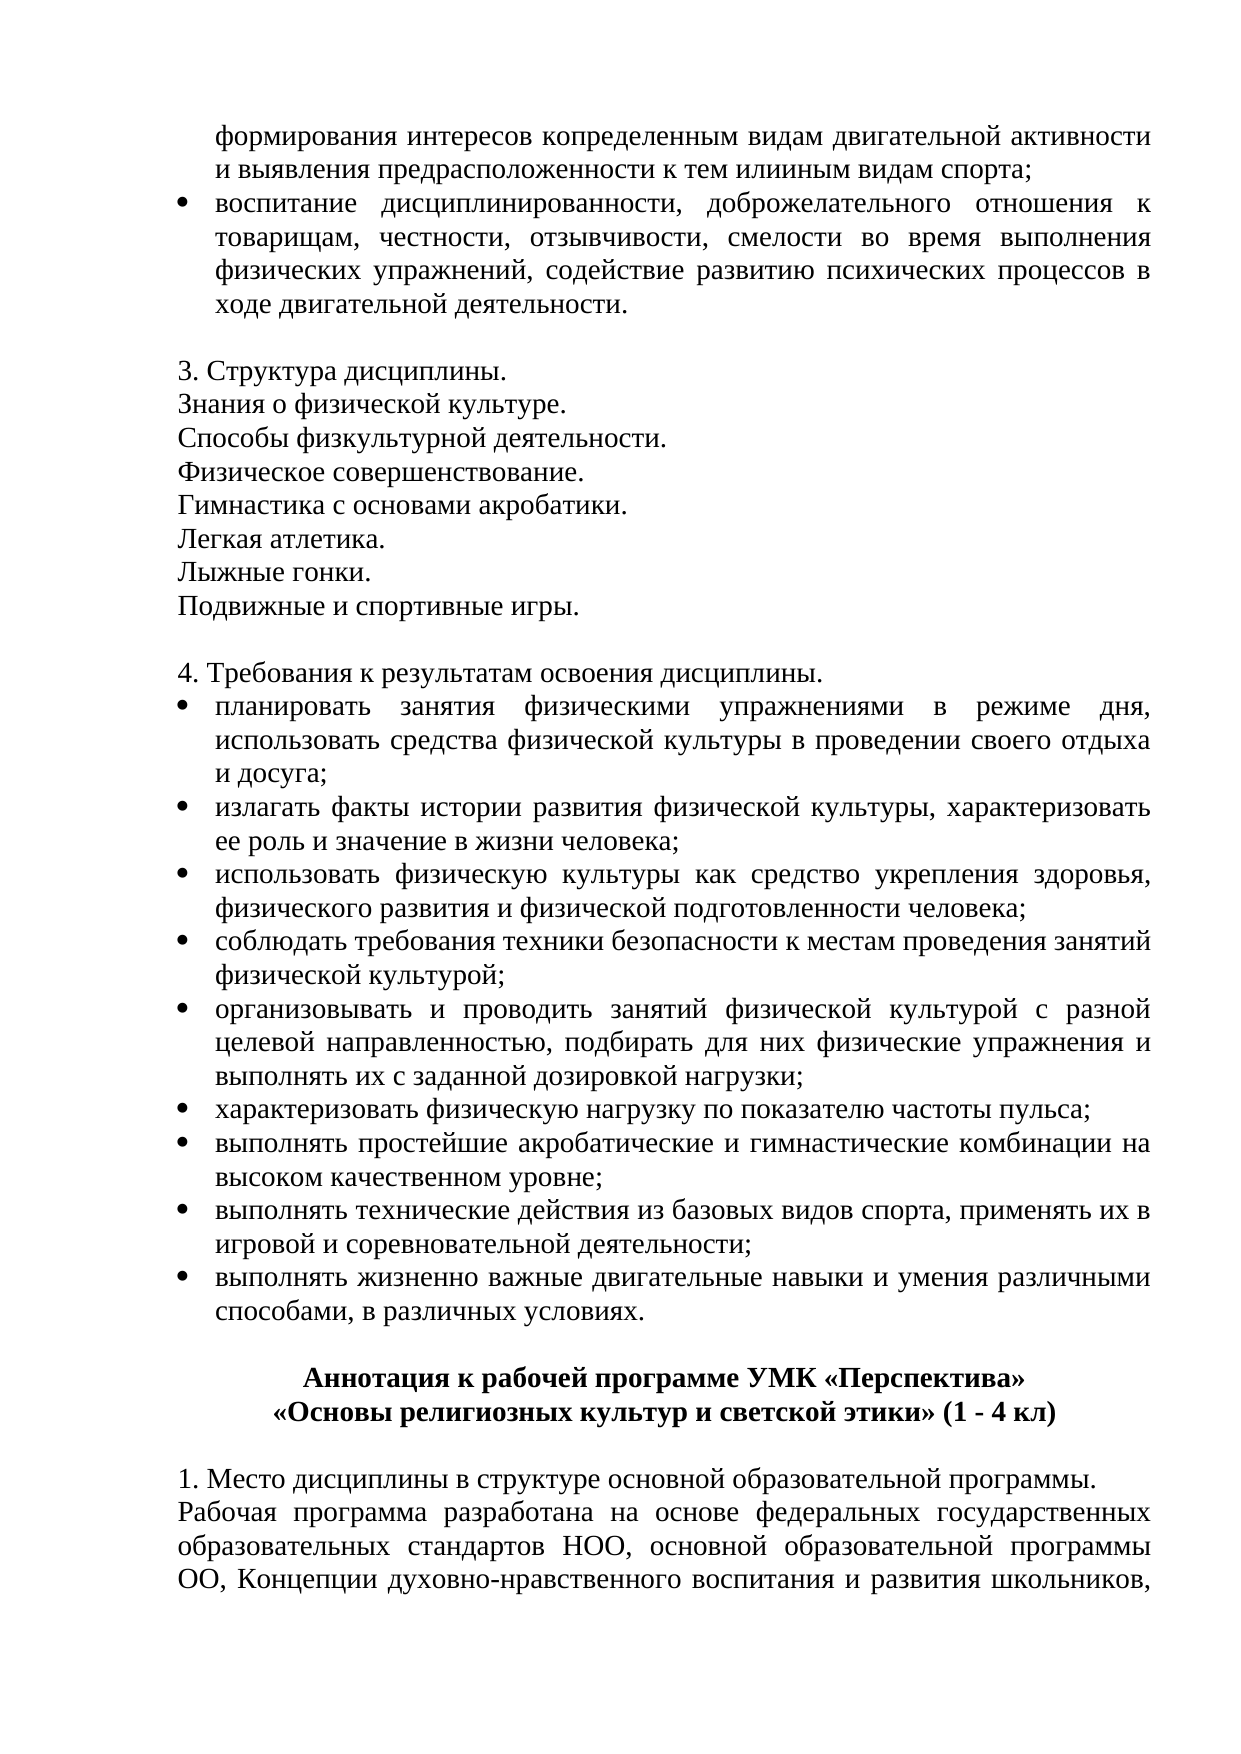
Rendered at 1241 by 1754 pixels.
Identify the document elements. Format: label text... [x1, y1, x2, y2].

list организовывать и проводить занятий физической культурой с разной целевой направленностью, подбирать для них физические упражнения и выполнять их с заданной дозировкой нагрузки; [177, 991, 1152, 1091]
list характеризовать физическую нагрузку по показателю частоты пульса; [177, 1091, 1152, 1125]
text Легкая атлетика. [177, 521, 1152, 554]
text Лыжные гонки. [177, 554, 1152, 588]
list выполнять жизненно важные двигательные навыки и умения различными способами, в различных условиях. [177, 1259, 1152, 1327]
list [177, 118, 1152, 185]
text 1. Место дисциплины в структуре основной образовательной программы. [177, 1461, 1152, 1494]
text Гимнастика с основами акробатики. [177, 487, 1152, 521]
text Аннотация к рабочей программе УМК «Перспектива» [177, 1360, 1152, 1394]
text Физическое совершенствование. [177, 454, 1152, 487]
list выполнять технические действия из базовых видов спорта, применять их в игровой и соревновательной деятельности; [177, 1192, 1152, 1259]
text 4. Требования к результатам освоения дисциплины. [177, 655, 1152, 688]
text 3. Структура дисциплины. [177, 353, 1152, 387]
text Способы физкультурной деятельности. [177, 420, 1152, 454]
text Знания о физической культуре. [177, 387, 1152, 420]
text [177, 1494, 1152, 1595]
list планировать занятия физическими упражнениями в режиме дня, использовать средства физической культуры в проведении своего отдыха и досуга; [177, 688, 1152, 789]
list соблюдать требования техники безопасности к местам проведения занятий физической культурой; [177, 923, 1152, 991]
text «Основы религиозных культур и светской этики» (1 - 4 кл) [177, 1394, 1152, 1427]
list воспитание дисциплинированности, доброжелательного отношения к товарищам, честности, отзывчивости, смелости во время выполнения физических упражнений, содействие развитию психических процессов в ходе двигательной деятельности. [177, 185, 1152, 319]
list излагать факты истории развития физической культуры, характеризовать ее роль и значение в жизни человека; [177, 789, 1152, 856]
list выполнять простейшие акробатические и гимнастические комбинации на высоком качественном уровне; [177, 1125, 1152, 1192]
list использовать физическую культуры как средство укрепления здоровья, физического развития и физической подготовленности человека; [177, 856, 1152, 923]
text Подвижные и спортивные игры. [177, 588, 1152, 621]
